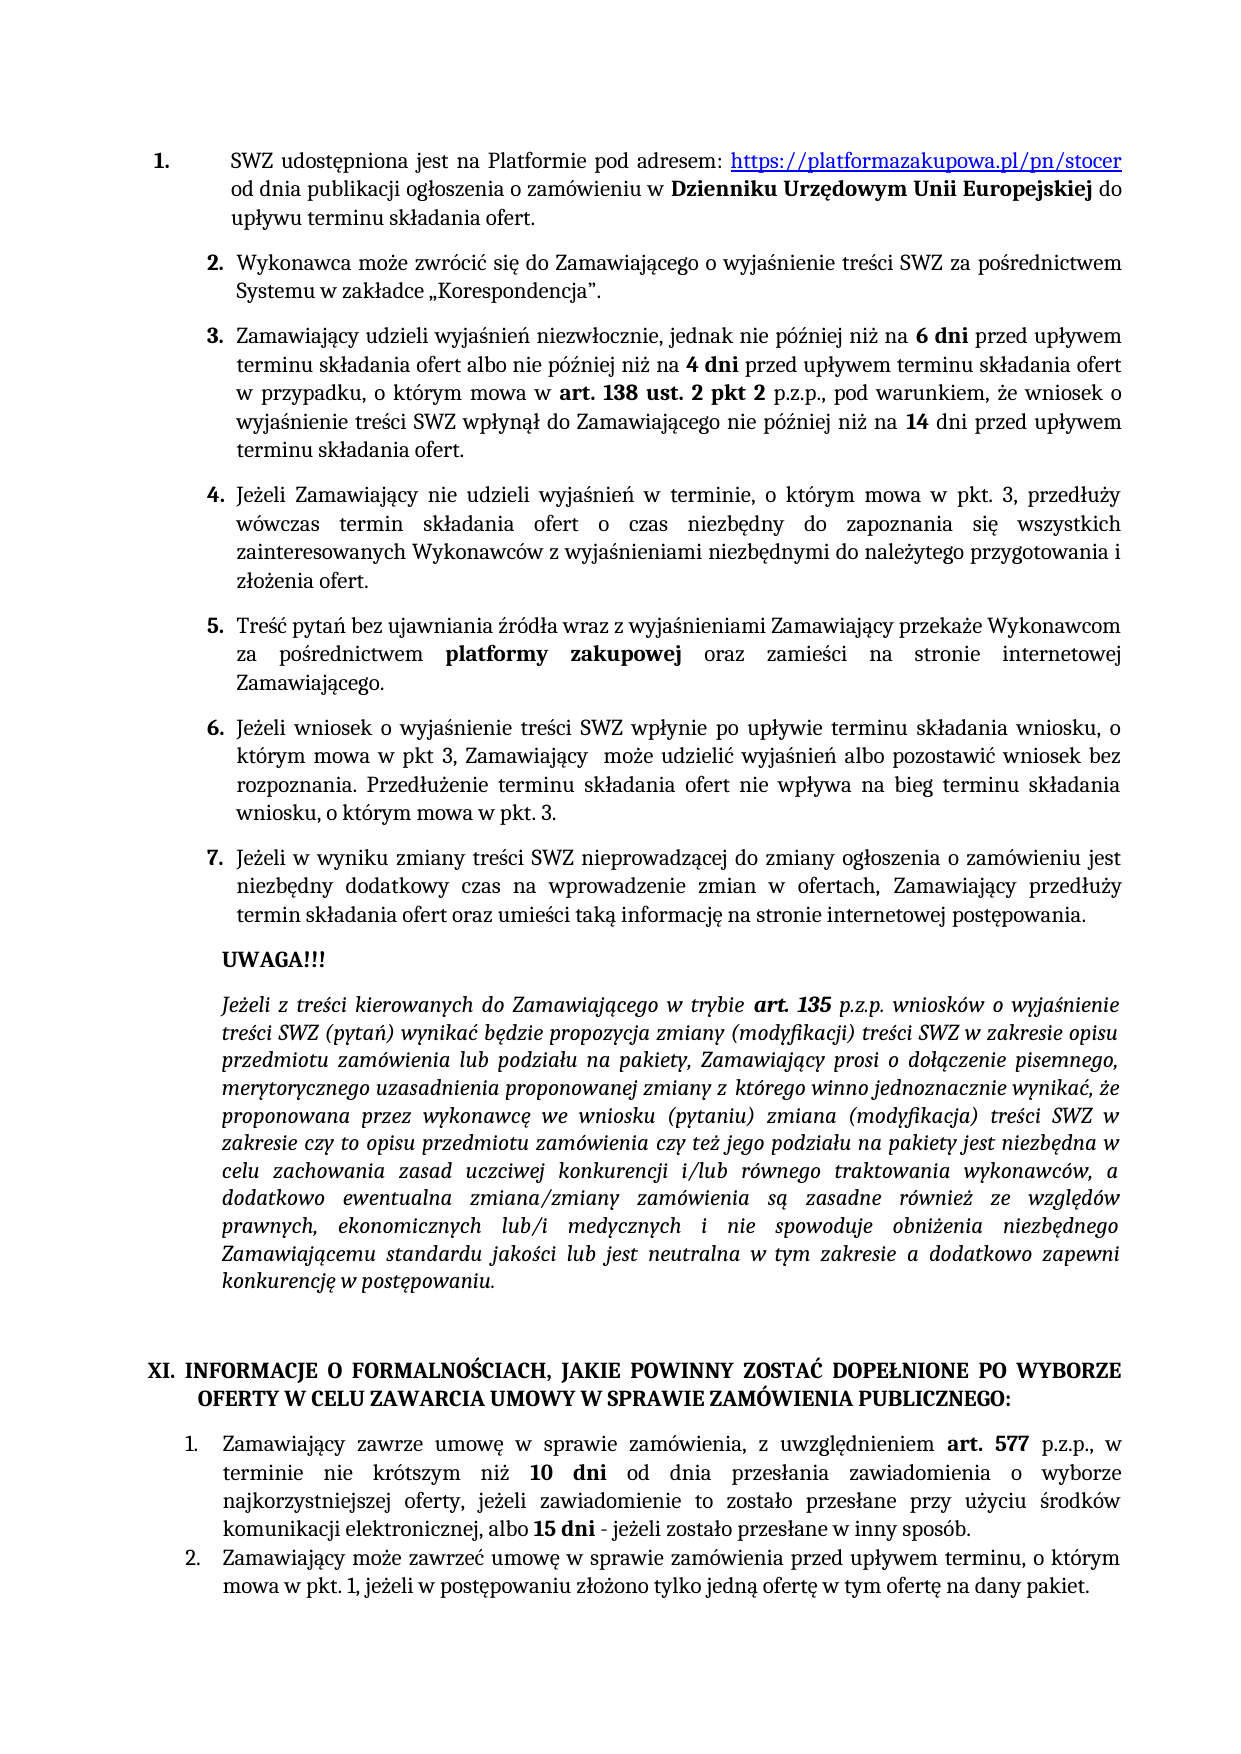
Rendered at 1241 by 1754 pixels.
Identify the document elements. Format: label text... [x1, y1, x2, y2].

list Treść pytań bez ujawniania źródła wraz z wyjaśnieniami Zamawiający przekaże Wykonawcom za pośrednictwem platformy zakupowej oraz zamieści na stronie internetowej Zamawiającego. [207, 612, 1122, 696]
list Jeżeli wniosek o wyjaśnienie treści SWZ wpłynie po upływie terminu składania wniosku, o którym mowa w pkt 3, Zamawiający może udzielić wyjaśnień albo pozostawić wniosek bez rozpoznania. Przedłużenie terminu składania ofert nie wpływa na bieg terminu składania wniosku, o którym mowa w pkt. 3. [207, 714, 1122, 826]
text Jeżeli z treści kierowanych do Zamawiającego w trybie art. 135 p.z.p. wniosków o wyjaśnienie treści SWZ (pytań) wynikać będzie propozycja zmiany (modyfikacji) treści SWZ w zakresie opisu przedmiotu zamówienia lub podziału na pakiety, Zamawiający prosi o dołączenie pisemnego, merytorycznego uzasadnienia proponowanej zmiany z którego winno jednoznacznie wynikać, że proponowana przez wykonawcę we wniosku (pytaniu) zmiana (modyfikacja) treści SWZ w zakresie czy to opisu przedmiotu zamówienia czy też jego podziału na pakiety jest niezbędna w celu zachowania zasad uczciwej konkurencji i/lub równego traktowania wykonawców, a dodatkowo ewentualna zmiana/zmiany zamówienia są zasadne również ze względów prawnych, ekonomicznych lub/i medycznych i nie spowoduje obniżenia niezbędnego Zamawiającemu standardu jakości lub jest neutralna w tym zakresie a dodatkowo zapewni konkurencję w postępowaniu. [222, 992, 1122, 1294]
list Wykonawca może zwrócić się do Zamawiającego o wyjaśnienie treści SWZ za pośrednictwem Systemu w zakładce „Korespondencja”. [207, 250, 1122, 304]
list Zamawiający udzieli wyjaśnień niezwłocznie, jednak nie później niż na 6 dni przed upływem terminu składania ofert albo nie później niż na 4 dni przed upływem terminu składania ofert w przypadku, o którym mowa w art. 138 ust. 2 pkt 2 p.z.p., pod warunkiem, że wniosek o wyjaśnienie treści SWZ wpłynął do Zamawiającego nie później niż na 14 dni przed upływem terminu składania ofert. [207, 323, 1122, 463]
list SWZ udostępniona jest na Platformie pod adresem: https://platformazakupowa.pl/pn/stocer od dnia publikacji ogłoszenia o zamówieniu w Dzienniku Urzędowym Unii Europejskiej do upływu terminu składania ofert. [154, 148, 1122, 231]
list Jeżeli Zamawiający nie udzieli wyjaśnień w terminie, o którym mowa w pkt. 3, przedłuży wówczas termin składania ofert o czas niezbędny do zapoznania się wszystkich zainteresowanych Wykonawców z wyjaśnieniami niezbędnymi do należytego przygotowania i złożenia ofert. [207, 482, 1122, 594]
list Zamawiający może zawrzeć umowę w sprawie zamówienia przed upływem terminu, o którym mowa w pkt. 1, jeżeli w postępowaniu złożono tylko jedną ofertę w tym ofertę na dany pakiet. [185, 1545, 1122, 1599]
list Jeżeli w wyniku zmiany treści SWZ nieprowadzącej do zmiany ogłoszenia o zamówieniu jest niezbędny dodatkowy czas na wprowadzenie zmian w ofertach, Zamawiający przedłuży termin składania ofert oraz umieści taką informację na stronie internetowej postępowania. [207, 845, 1122, 928]
list Zamawiający zawrze umowę w sprawie zamówienia, z uwzględnieniem art. 577 p.z.p., w terminie nie krótszym niż 10 dni od dnia przesłania zawiadomienia o wyborze najkorzystniejszej oferty, jeżeli zawiadomienie to zostało przesłane przy użyciu środków komunikacji elektronicznej, albo 15 dni - jeżeli zostało przesłane w inny sposób. [185, 1431, 1122, 1543]
text XI. INFORMACJE O FORMALNOŚCIACH, JAKIE POWINNY ZOSTAĆ DOPEŁNIONE PO WYBORZE OFERTY W CELU ZAWARCIA UMOWY W SPRAWIE ZAMÓWIENIA PUBLICZNEGO: [148, 1357, 1122, 1412]
text UWAGA!!! [222, 947, 1122, 973]
